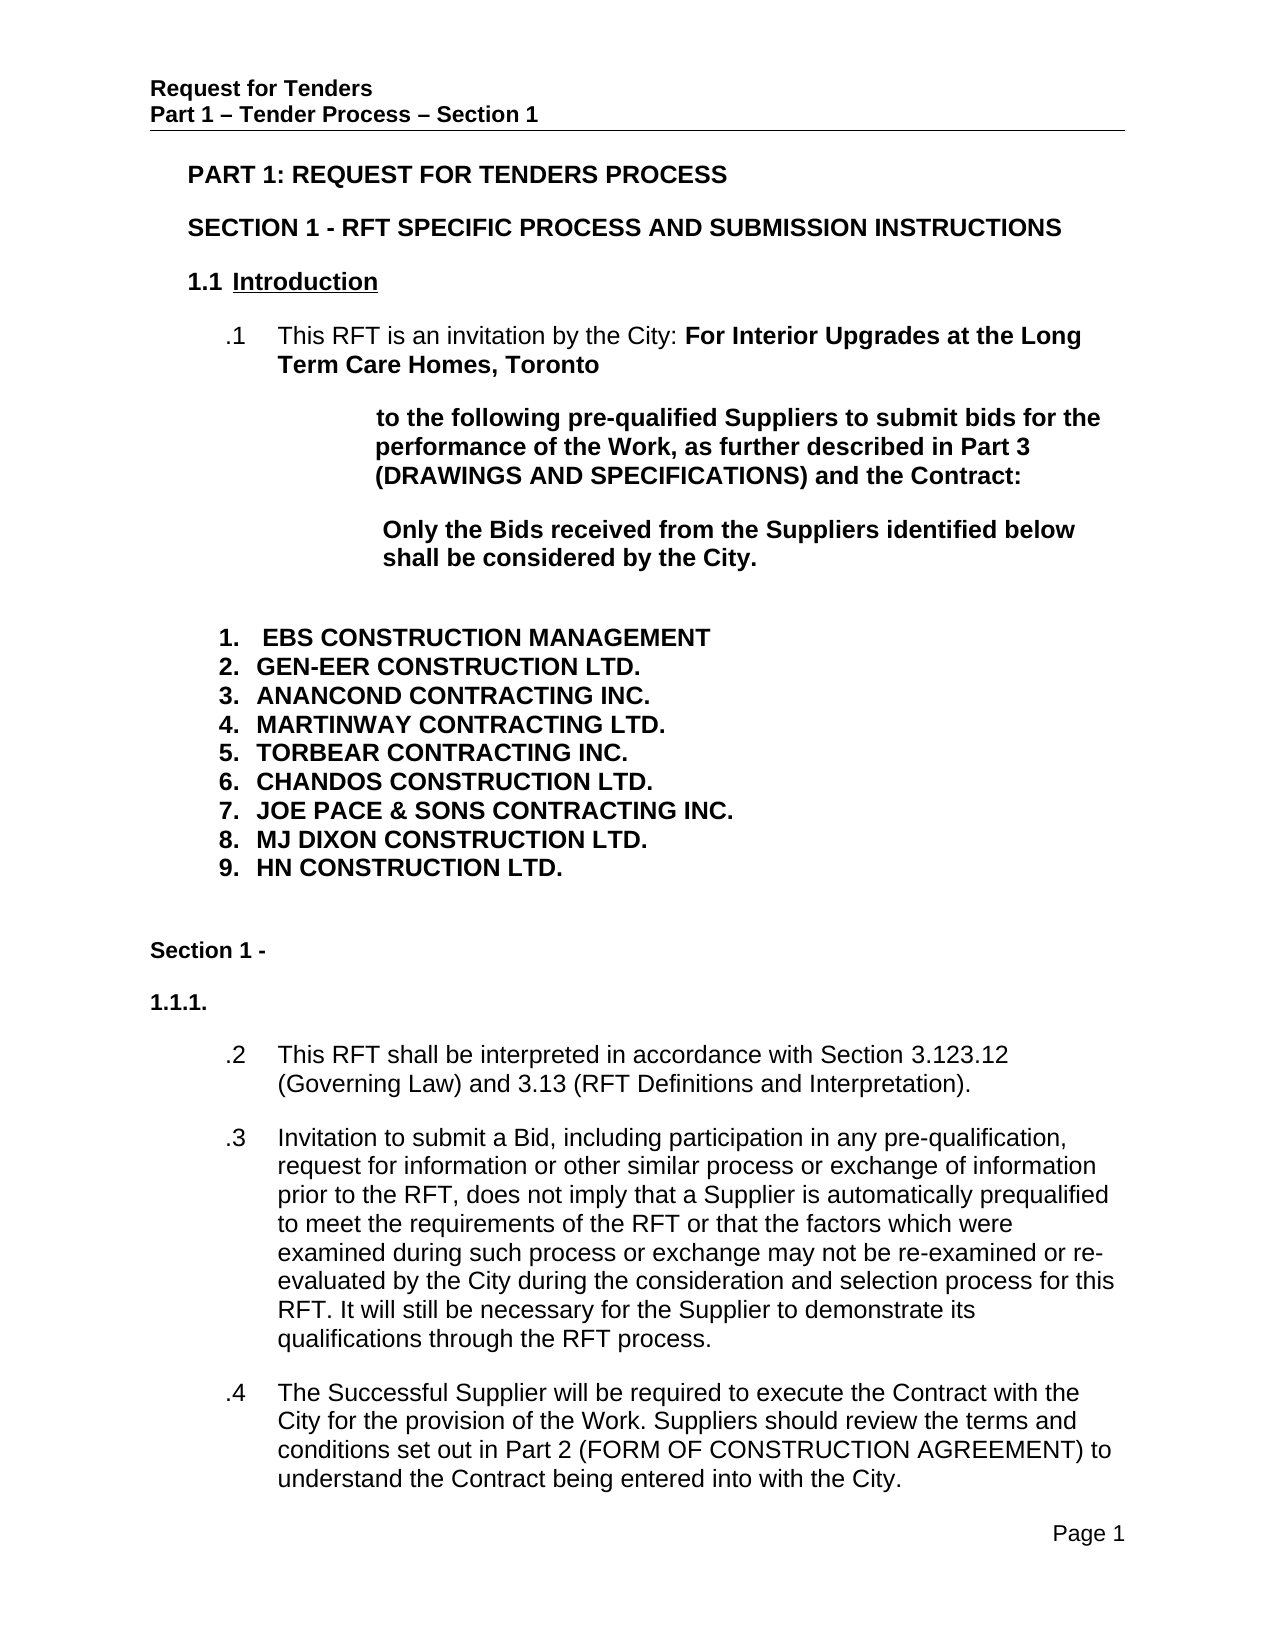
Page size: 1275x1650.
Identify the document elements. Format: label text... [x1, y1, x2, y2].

list This RFT is an invitation by the City: For Interior Upgrades at the Long Term Care Homes, Toronto [225, 321, 1125, 378]
list MARTINWAY CONTRACTING LTD. [219, 710, 1125, 738]
list TORBEAR CONTRACTING INC. [219, 738, 1125, 767]
list SECTION 1 - RFT SPECIFIC PROCESS AND SUBMISSION INSTRUCTIONS [187, 213, 1125, 242]
list Only the Bids received from the Suppliers identified below shall be considered by the City. [382, 514, 1125, 572]
list to the following pre-qualified Suppliers to submit bids for the performance of the Work, as further described in Part 3 (DRAWINGS AND SPECIFICATIONS) and the Contract: [300, 403, 1125, 489]
list HN CONSTRUCTION LTD. [219, 853, 1125, 882]
list PART 1: REQUEST FOR TENDERS PROCESS [187, 159, 1125, 188]
list Introduction [187, 267, 1125, 296]
list GEN-EER CONSTRUCTION LTD. [219, 652, 1125, 681]
list CHANDOS CONSTRUCTION LTD. [219, 767, 1125, 796]
list The Successful Supplier will be required to execute the Contract with the City for the provision of the Work. Suppliers should review the terms and conditions set out in Part 2 (FORM OF CONSTRUCTION AGREEMENT) to understand the Contract being entered into with the City. [225, 1377, 1125, 1492]
list This RFT shall be interpreted in accordance with Section 3.12 (Governing Law) and 3.13 (RFT Definitions and Interpretation). [225, 1040, 1125, 1097]
list EBS CONSTRUCTION MANAGEMENT [219, 623, 1125, 652]
list JOE PACE & SONS CONTRACTING INC. [219, 796, 1125, 825]
list MJ DIXON CONSTRUCTION LTD. [219, 825, 1125, 853]
list Invitation to submit a Bid, including participation in any pre-qualification, request for information or other similar process or exchange of information prior to the RFT, does not imply that a Supplier is automatically prequalified to meet the requirements of the RFT or that the factors which were examined during such process or exchange may not be re-examined or re-evaluated by the City during the consideration and selection process for this RFT. It will still be necessary for the Supplier to demonstrate its qualifications through the RFT process. [225, 1122, 1125, 1352]
list ANANCOND CONTRACTING INC. [219, 681, 1125, 710]
